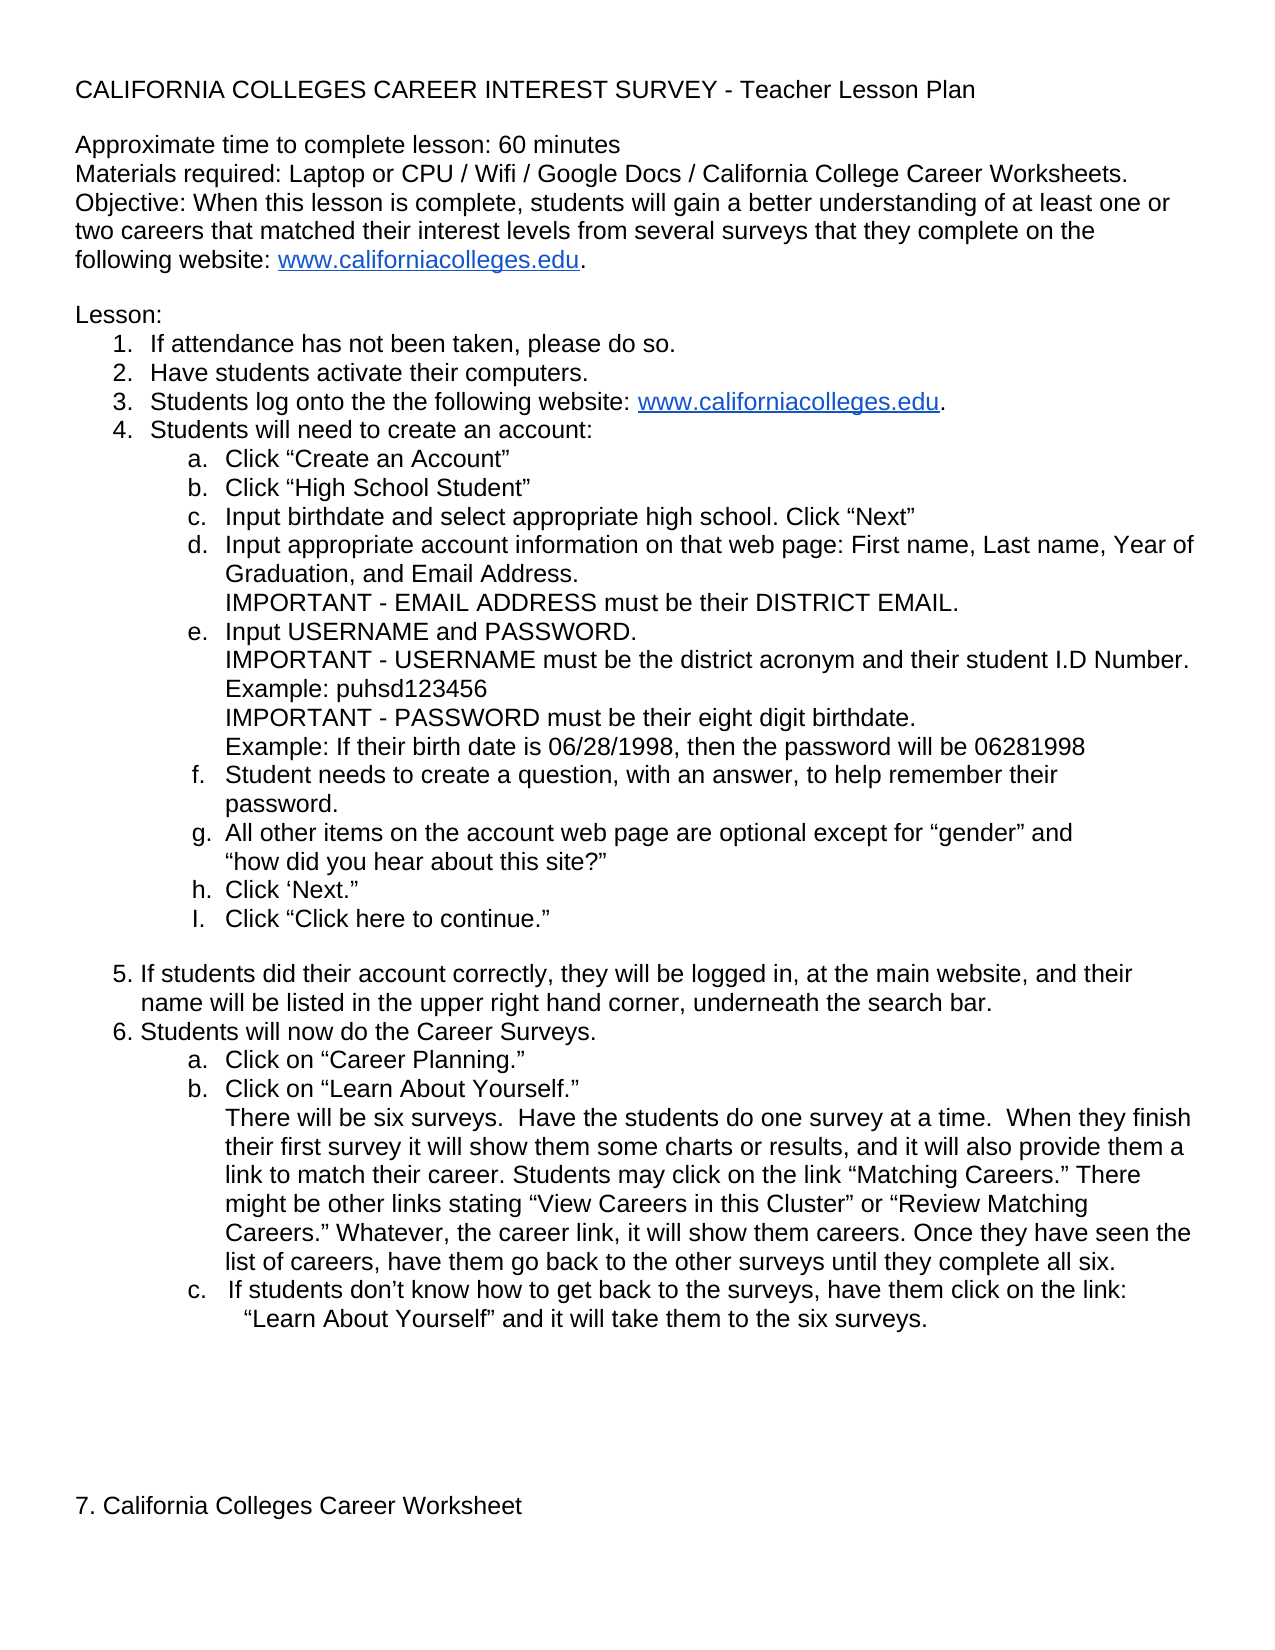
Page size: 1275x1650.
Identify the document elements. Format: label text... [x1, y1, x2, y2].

text 5. If students did their account correctly, they will be logged in, at the main website, and their name will be listed in the upper right hand corner, underneath the search bar. [112, 959, 1200, 1017]
text 7. California Colleges Career Worksheet [75, 1491, 1200, 1520]
text f. Student needs to create a question, with an answer, to help remember their [150, 760, 1200, 789]
text IMPORTANT - EMAIL ADDRESS must be their DISTRICT EMAIL. [75, 588, 1200, 616]
text I. Click “Click here to continue.” [150, 904, 1200, 933]
text Approximate time to complete lesson: 60 minutes [75, 130, 1200, 159]
text IMPORTANT - USERNAME must be the district acronym and their student I.D Number. Example: puhsd123456 [225, 645, 1200, 703]
list Have students activate their computers. [112, 358, 1200, 386]
text c. If students don’t know how to get back to the surveys, have them click on the link: “Learn About Yourself” and it will take them to the six surveys. [187, 1275, 1200, 1333]
text CALIFORNIA COLLEGES CAREER INTEREST SURVEY - Teacher Lesson Plan [75, 75, 1200, 104]
text “how did you hear about this site?” [150, 846, 1200, 875]
text Lesson: [75, 300, 1200, 329]
text Example: If their birth date is 06/28/1998, then the password will be 06281998 [150, 731, 1200, 760]
text g. All other items on the account web page are optional except for “gender” and [150, 818, 1200, 846]
text h. Click ‘Next.” [150, 875, 1200, 904]
list Click on “Learn About Yourself.” [187, 1074, 1200, 1103]
list If attendance has not been taken, please do so. [112, 329, 1200, 358]
text There will be six surveys. Have the students do one survey at a time. When they finish their first survey it will show them some charts or results, and it will also provide them a link to match their career. Students may click on the link “Matching Careers.” There might be other links stating “View Careers in this Cluster” or “Review Matching Careers.” Whatever, the career link, it will show them careers. Once they have seen the list of careers, have them go back to the other surveys until they complete all six. [225, 1103, 1200, 1275]
list Click “Create an Account” [187, 444, 1200, 473]
list Students log onto the the following website: www.californiacolleges.edu. [112, 386, 1200, 415]
text Objective: When this lesson is complete, students will gain a better understanding of at least one or two careers that matched their interest levels from several surveys that they complete on the following website: www.californiacolleges.edu. [75, 188, 1200, 274]
list Input birthdate and select appropriate high school. Click “Next” [187, 501, 1200, 530]
text IMPORTANT - PASSWORD must be their eight digit birthdate. [150, 703, 1200, 731]
list Click “High School Student” [187, 473, 1200, 501]
list Input appropriate account information on that web page: First name, Last name, Year of Graduation, and Email Address. [187, 530, 1200, 588]
list Students will need to create an account: [112, 415, 1200, 444]
text password. [150, 789, 1200, 818]
text 6. Students will now do the Career Surveys. [112, 1017, 1200, 1045]
list Click on “Career Planning.” [187, 1045, 1200, 1074]
text Materials required: Laptop or CPU / Wifi / Google Docs / California College Career Worksheets. [75, 159, 1200, 188]
list Input USERNAME and PASSWORD. [187, 616, 1200, 645]
